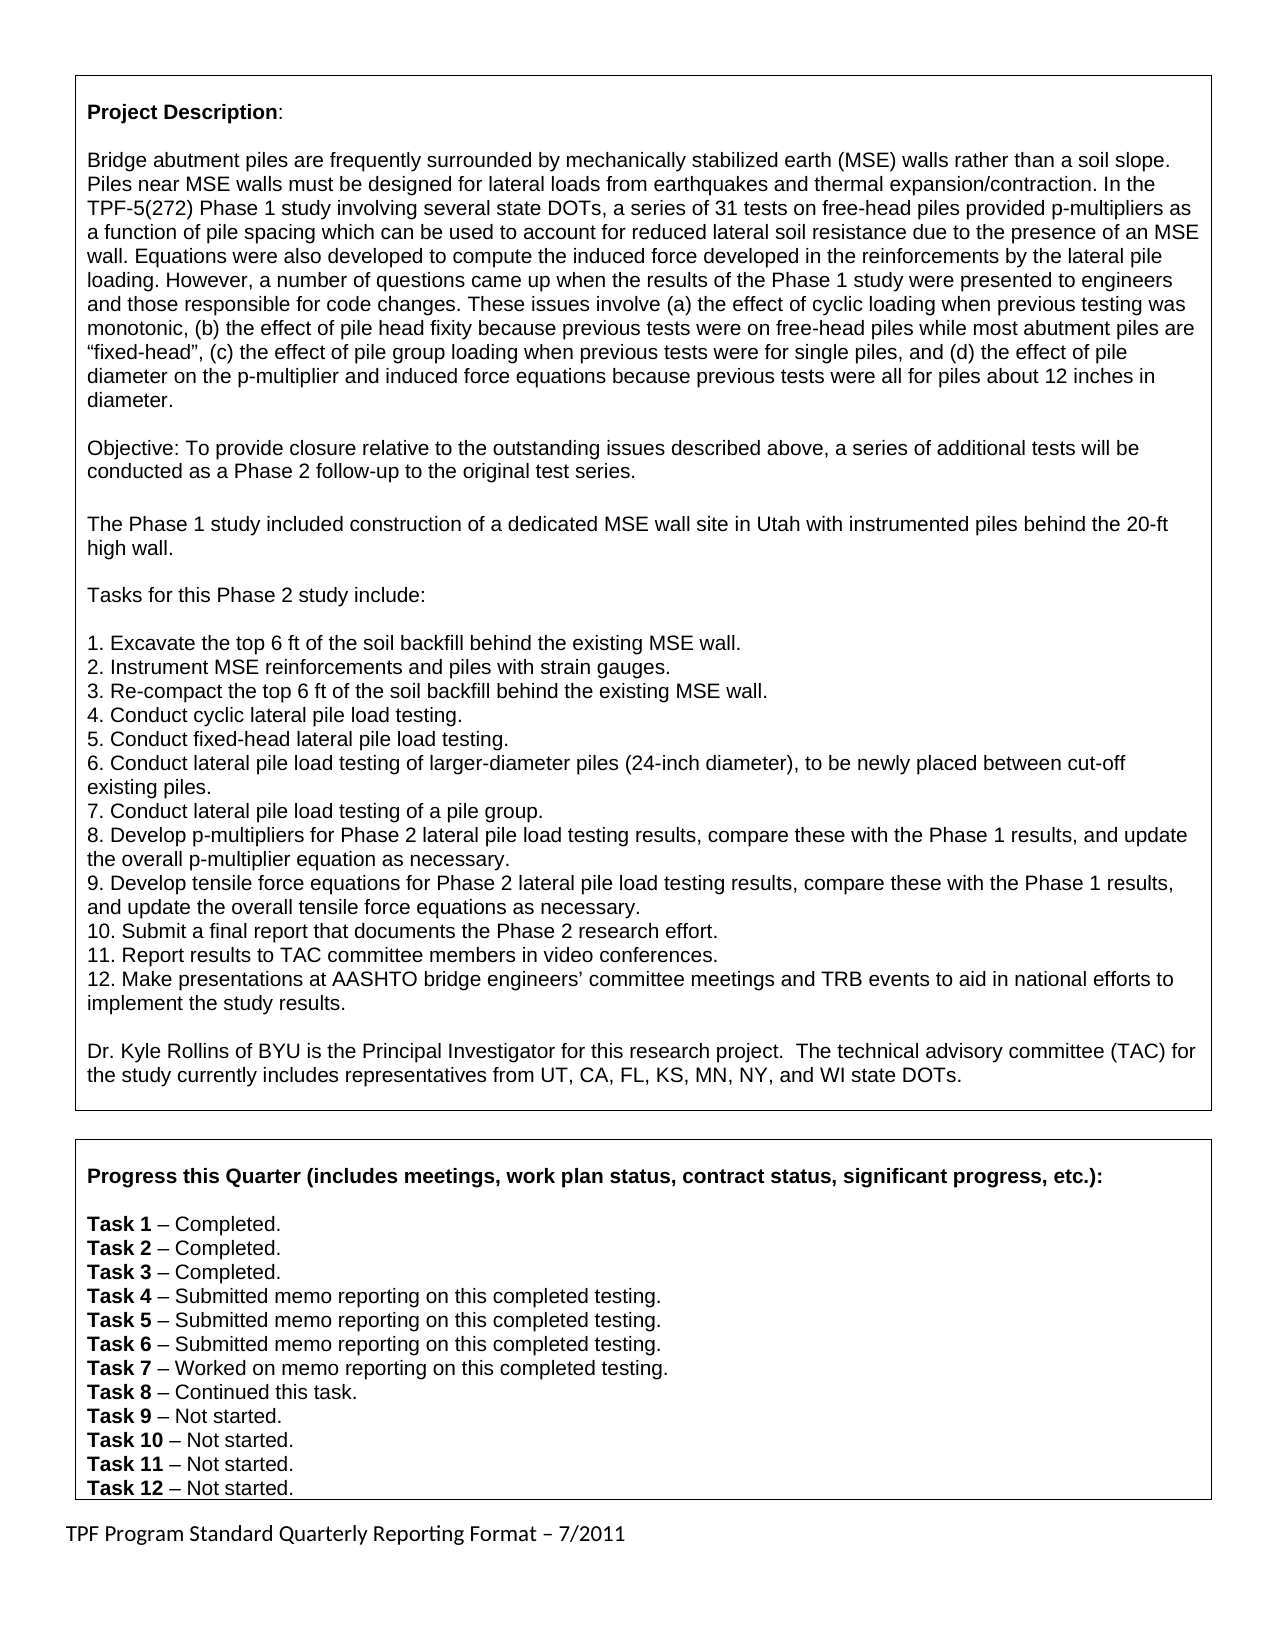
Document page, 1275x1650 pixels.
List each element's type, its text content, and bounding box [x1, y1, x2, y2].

table_header Project Description: Bridge abutment piles are frequently surrounded by mechanically stabilized earth (MSE) walls rather than a soil slope. Piles near MSE walls must be designed for lateral loads from earthquakes and thermal expansion/contraction. In the TPF-5(272) Phase 1 study involving several state DOTs, a series of 31 tests on free-head piles provided p-multipliers as a function of pile spacing which can be used to account for reduced lateral soil resistance due to the presence of an MSE wall. Equations were also developed to compute the induced force developed in the reinforcements by the lateral pile loading. However, a number of questions came up when the results of the Phase 1 study were presented to engineers and those responsible for code changes. These issues involve (a) the effect of cyclic loading when previous testing was monotonic, (b) the effect of pile head fixity because previous tests were on free-head piles while most abutment piles are “fixed-head”, (c) the effect of pile group loading when previous tests were for single piles, and (d) the effect of pile diameter on the p-multiplier and induced force equations because previous tests were all for piles about 12 inches in diameter. Objective: To provide closure relative to the outstanding issues described above, a series of additional tests will be conducted as a Phase 2 follow-up to the original test series. The Phase 1 study included construction of a dedicated MSE wall site in Utah with instrumented piles behind the 20-ft high wall. Tasks for this Phase 2 study include: 1. Excavate the top 6 ft of the soil backfill behind the existing MSE wall. 2. Instrument MSE reinforcements and piles with strain gauges. 3. Re-compact the top 6 ft of the soil backfill behind the existing MSE wall. 4. Conduct cyclic lateral pile load testing. 5. Conduct fixed-head lateral pile load testing. 6. Conduct lateral pile load testing of larger-diameter piles (24-inch diameter), to be newly placed between cut-off existing piles. 7. Conduct lateral pile load testing of a pile group. 8. Develop p-multipliers for Phase 2 lateral pile load testing results, compare these with the Phase 1 results, and update the overall p-multiplier equation as necessary. 9. Develop tensile force equations for Phase 2 lateral pile load testing results, compare these with the Phase 1 results, and update the overall tensile force equations as necessary. 10. Submit a final report that documents the Phase 2 research effort. 11. Report results to TAC committee members in video conferences. 12. Make presentations at AASHTO bridge engineers’ committee meetings and TRB events to aid in national efforts to implement the study results. Dr. Kyle Rollins of BYU is the Principal Investigator for this research project. The technical advisory committee (TAC) for the study currently includes representatives from UT, CA, FL, KS, MN, NY, and WI state DOTs. [76, 76, 1211, 1110]
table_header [76, 1140, 1211, 1499]
